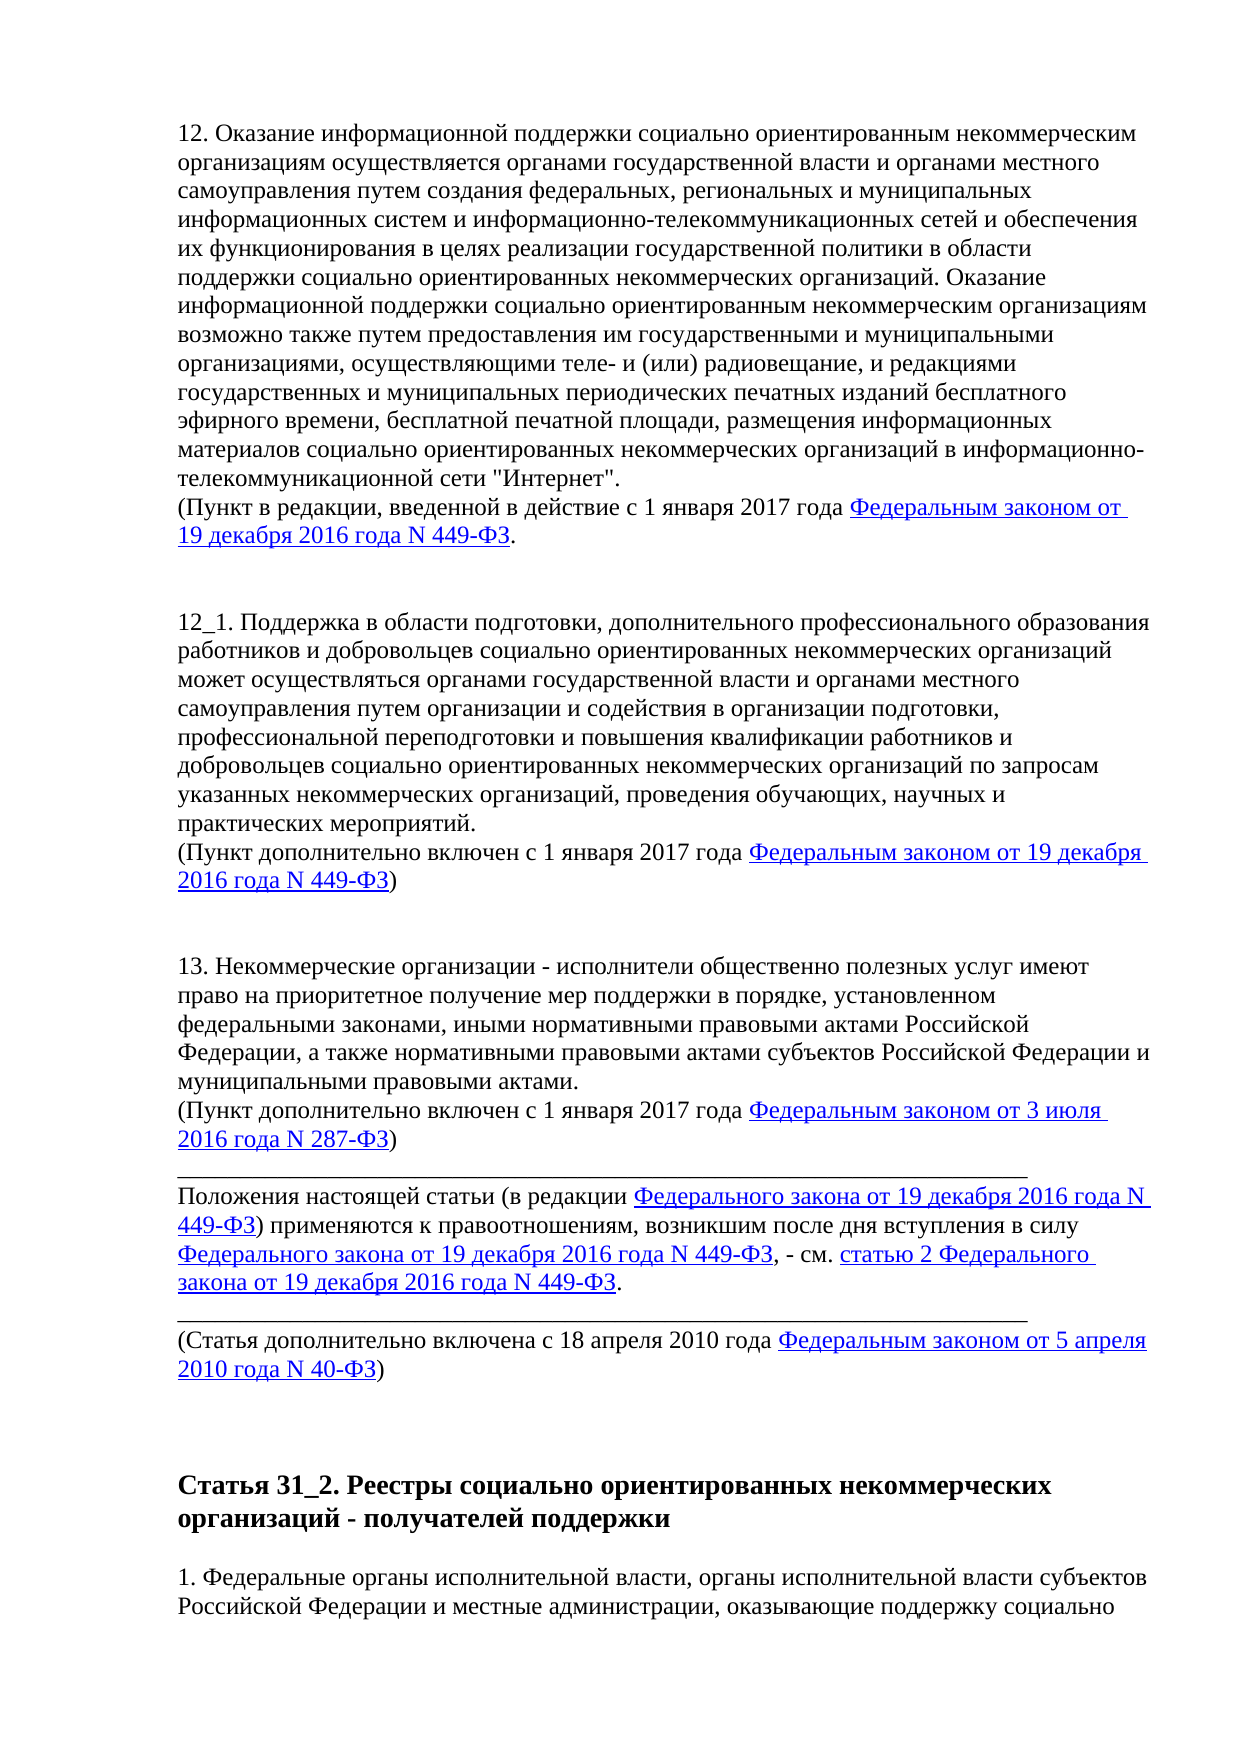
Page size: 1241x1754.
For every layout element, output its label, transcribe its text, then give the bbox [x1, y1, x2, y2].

text 13. Некоммерческие организации - исполнители общественно полезных услуг имеют право на приоритетное получение мер поддержки в порядке, установленном федеральными законами, иными нормативными правовыми актами Российской Федерации, а также нормативными правовыми актами субъектов Российской Федерации и муниципальными правовыми актами. (Пункт дополнительно включен с 1 января 2017 года Федеральным законом от 3 июля 2016 года N 287-ФЗ) ____________________________________________________________________ Положения настоящей статьи (в редакции Федерального закона от 19 декабря 2016 года N 449-ФЗ) применяются к правоотношениям, возникшим после дня вступления в силу Федерального закона от 19 декабря 2016 года N 449-ФЗ, - см. статью 2 Федерального закона от 19 декабря 2016 года N 449-ФЗ. ____________________________________________________________________ (Статья дополнительно включена с 18 апреля 2010 года Федеральным законом от 5 апреля 2010 года N 40-ФЗ) [177, 951, 1152, 1439]
text Статья 31_2. Реестры социально ориентированных некоммерческих организаций - получателей поддержки [177, 1468, 1152, 1533]
text 12. Оказание информационной поддержки социально ориентированным некоммерческим организациям осуществляется органами государственной власти и органами местного самоуправления путем создания федеральных, региональных и муниципальных информационных систем и информационно-телекоммуникационных сетей и обеспечения их функционирования в целях реализации государственной политики в области поддержки социально ориентированных некоммерческих организаций. Оказание информационной поддержки социально ориентированным некоммерческим организациям возможно также путем предоставления им государственными и муниципальными организациями, осуществляющими теле- и (или) радиовещание, и редакциями государственных и муниципальных периодических печатных изданий бесплатного эфирного времени, бесплатной печатной площади, размещения информационных материалов социально ориентированных некоммерческих организаций в информационно-телекоммуникационной сети "Интернет". (Пункт в редакции, введенной в действие с 1 января 2017 года Федеральным законом от 19 декабря 2016 года N 449-ФЗ. [177, 118, 1152, 577]
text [177, 1562, 1152, 1620]
text 12_1. Поддержка в области подготовки, дополнительного профессионального образования работников и добровольцев социально ориентированных некоммерческих организаций может осуществляться органами государственной власти и органами местного самоуправления путем организации и содействия в организации подготовки, профессиональной переподготовки и повышения квалификации работников и добровольцев социально ориентированных некоммерческих организаций по запросам указанных некоммерческих организаций, проведения обучающих, научных и практических мероприятий. (Пункт дополнительно включен с 1 января 2017 года Федеральным законом от 19 декабря 2016 года N 449-ФЗ) [177, 607, 1152, 922]
